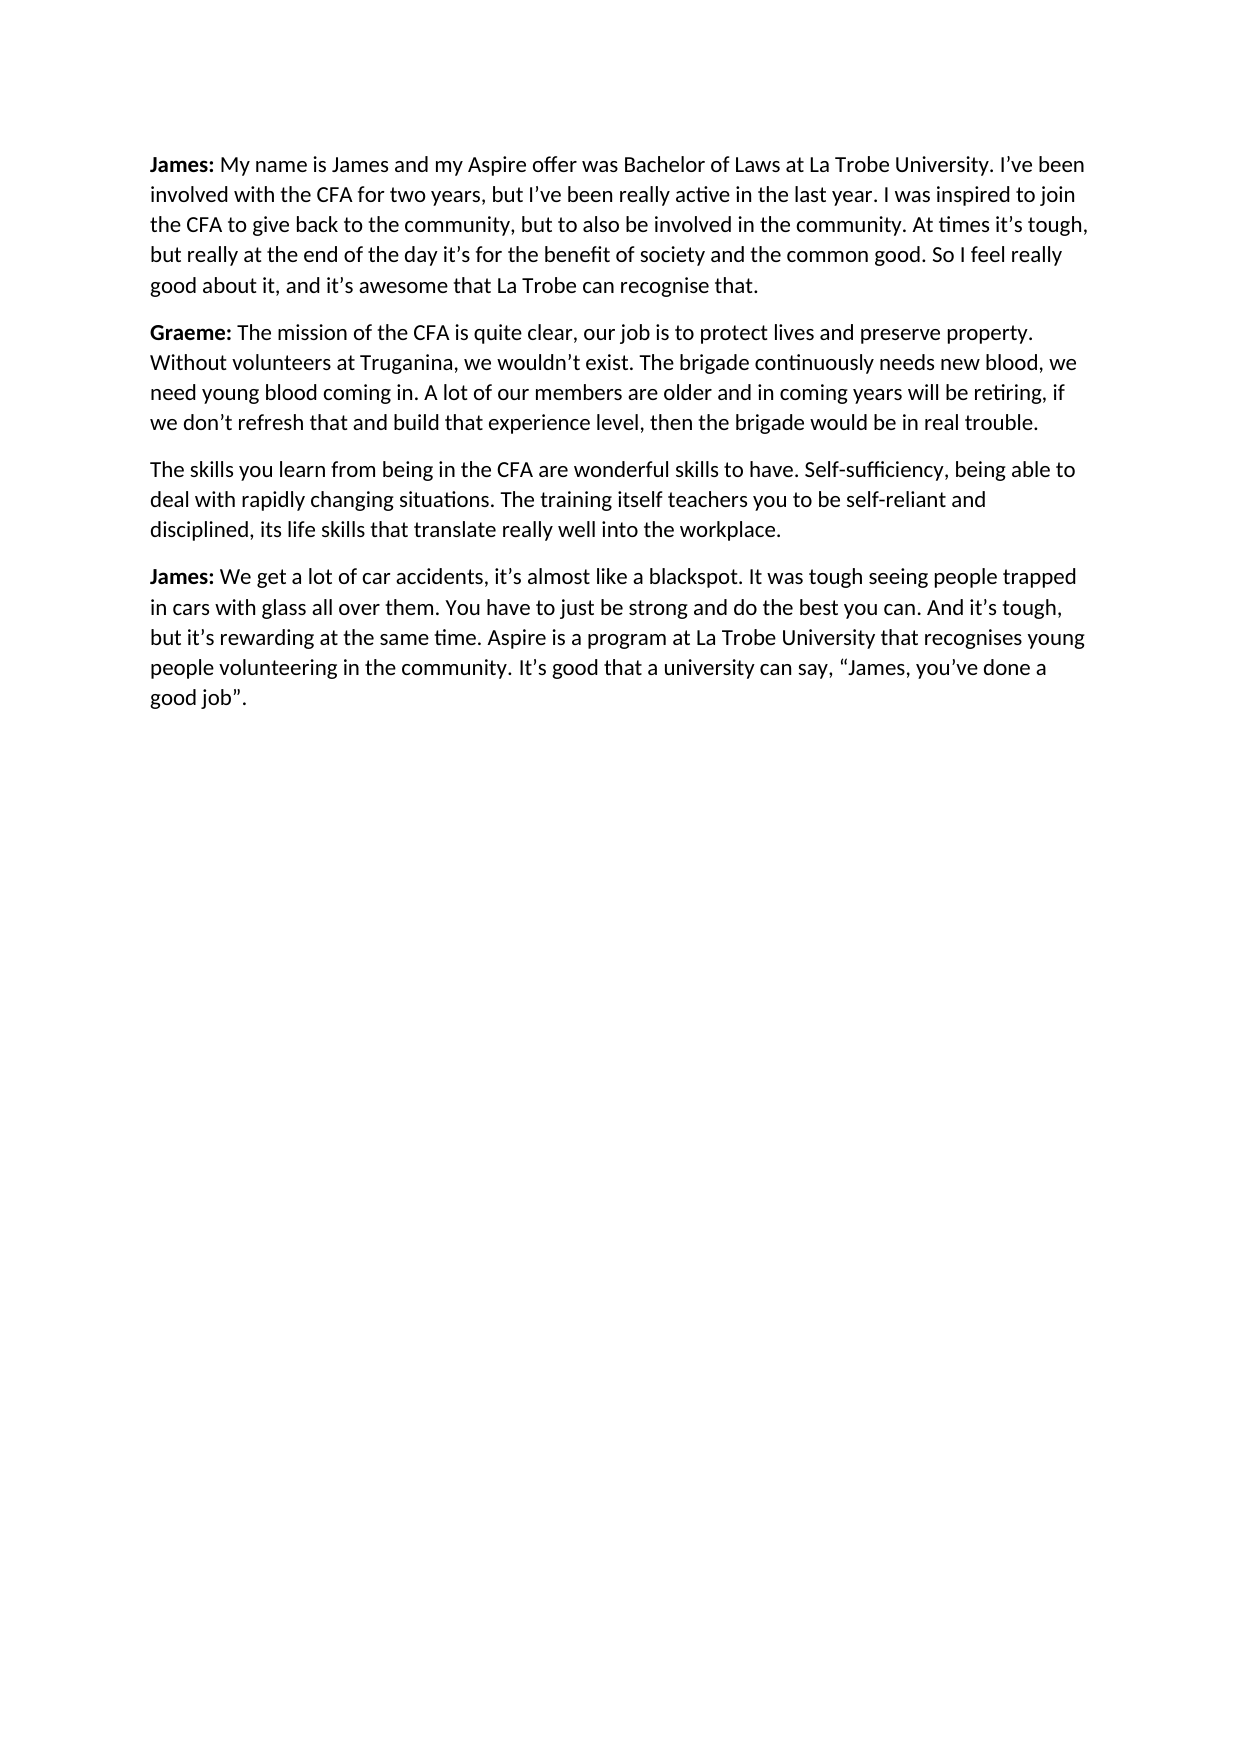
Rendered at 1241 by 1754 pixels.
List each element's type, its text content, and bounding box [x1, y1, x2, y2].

text James: We get a lot of car accidents, it’s almost like a blackspot. It was tough seeing people trapped in cars with glass all over them. You have to just be strong and do the best you can. And it’s tough, but it’s rewarding at the same time. Aspire is a program at La Trobe University that recognises young people volunteering in the community. It’s good that a university can say, “James, you’ve done a good job”. [150, 562, 1090, 711]
text Graeme: The mission of the CFA is quite clear, our job is to protect lives and preserve property. Without volunteers at Truganina, we wouldn’t exist. The brigade continuously needs new blood, we need young blood coming in. A lot of our members are older and in coming years will be retiring, if we don’t refresh that and build that experience level, then the brigade would be in real trouble. [150, 318, 1090, 436]
text James: My name is James and my Aspire offer was Bachelor of Laws at La Trobe University. I’ve been involved with the CFA for two years, but I’ve been really active in the last year. I was inspired to join the CFA to give back to the community, but to also be involved in the community. At times it’s tough, but really at the end of the day it’s for the benefit of society and the common good. So I feel really good about it, and it’s awesome that La Trobe can recognise that. [150, 150, 1090, 299]
text The skills you learn from being in the CFA are wonderful skills to have. Self-sufficiency, being able to deal with rapidly changing situations. The training itself teachers you to be self-reliant and disciplined, its life skills that translate really well into the workplace. [150, 455, 1090, 544]
